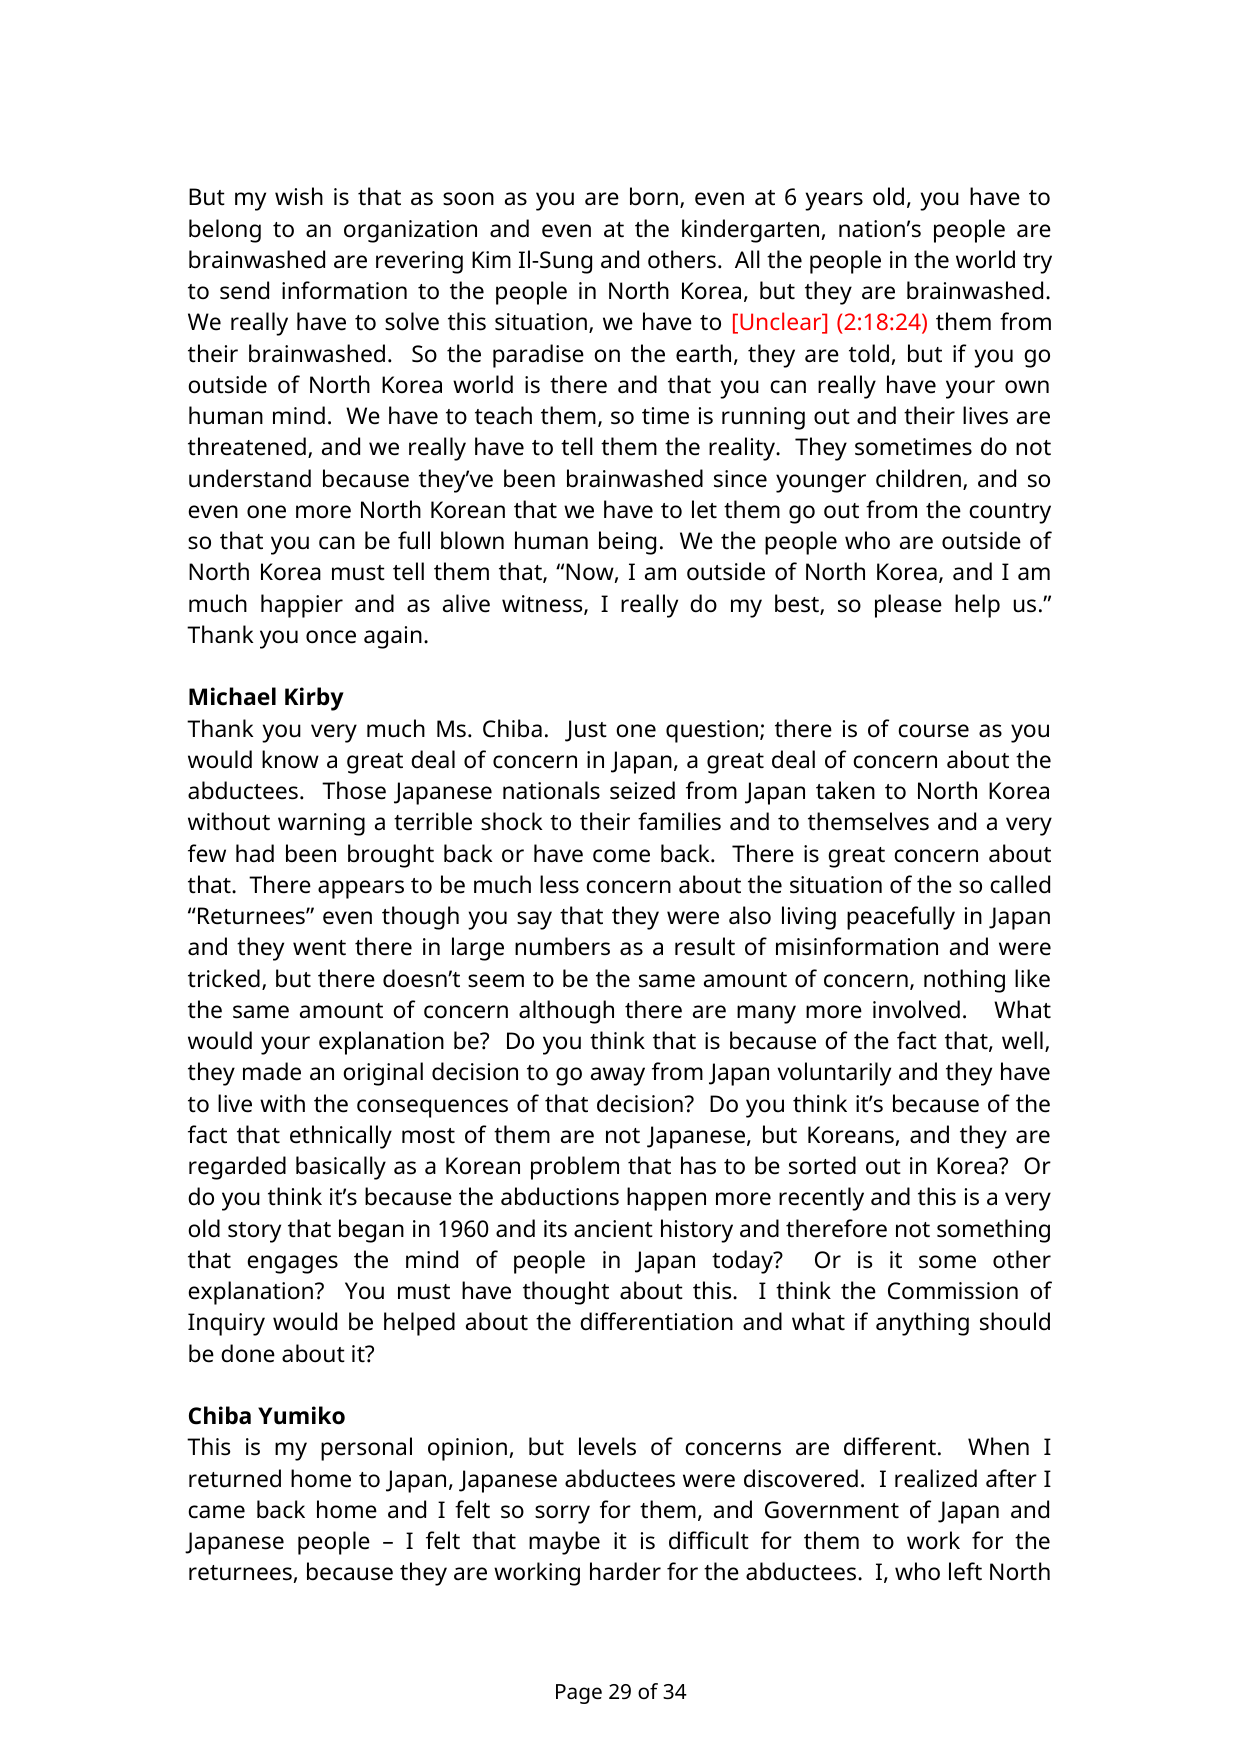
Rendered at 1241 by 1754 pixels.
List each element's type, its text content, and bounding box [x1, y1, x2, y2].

text Thank you very much Ms. Chiba. Just one question; there is of course as you would know a great deal of concern in Japan, a great deal of concern about the abductees. Those Japanese nationals seized from Japan taken to North Korea without warning a terrible shock to their families and to themselves and a very few had been brought back or have come back. There is great concern about that. There appears to be much less concern about the situation of the so called “Returnees” even though you say that they were also living peacefully in Japan and they went there in large numbers as a result of misinformation and were tricked, but there doesn’t seem to be the same amount of concern, nothing like the same amount of concern although there are many more involved. What would your explanation be? Do you think that is because of the fact that, well, they made an original decision to go away from Japan voluntarily and they have to live with the consequences of that decision? Do you think it’s because of the fact that ethnically most of them are not Japanese, but Koreans, and they are regarded basically as a Korean problem that has to be sorted out in Korea? Or do you think it’s because the abductions happen more recently and this is a very old story that began in 1960 and its ancient history and therefore not something that engages the mind of people in Japan today? Or is it some other explanation? You must have thought about this. I think the Commission of Inquiry would be helped about the differentiation and what if anything should be done about it? [187, 712, 1053, 1369]
text Michael Kirby [187, 681, 1053, 712]
text Chiba Yumiko [187, 1400, 1053, 1431]
text But my wish is that as soon as you are born, even at 6 years old, you have to belong to an organization and even at the kindergarten, nation’s people are brainwashed are revering Kim Il-Sung and others. All the people in the world try to send information to the people in North Korea, but they are brainwashed. We really have to solve this situation, we have to [Unclear] (2:18:24) them from their brainwashed. So the paradise on the earth, they are told, but if you go outside of North Korea world is there and that you can really have your own human mind. We have to teach them, so time is running out and their lives are threatened, and we really have to tell them the reality. They sometimes do not understand because they’ve been brainwashed since younger children, and so even one more North Korean that we have to let them go out from the country so that you can be full blown human being. We the people who are outside of North Korea must tell them that, “Now, I am outside of North Korea, and I am much happier and as alive witness, I really do my best, so please help us.” Thank you once again. [187, 181, 1053, 650]
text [187, 1431, 1053, 1587]
